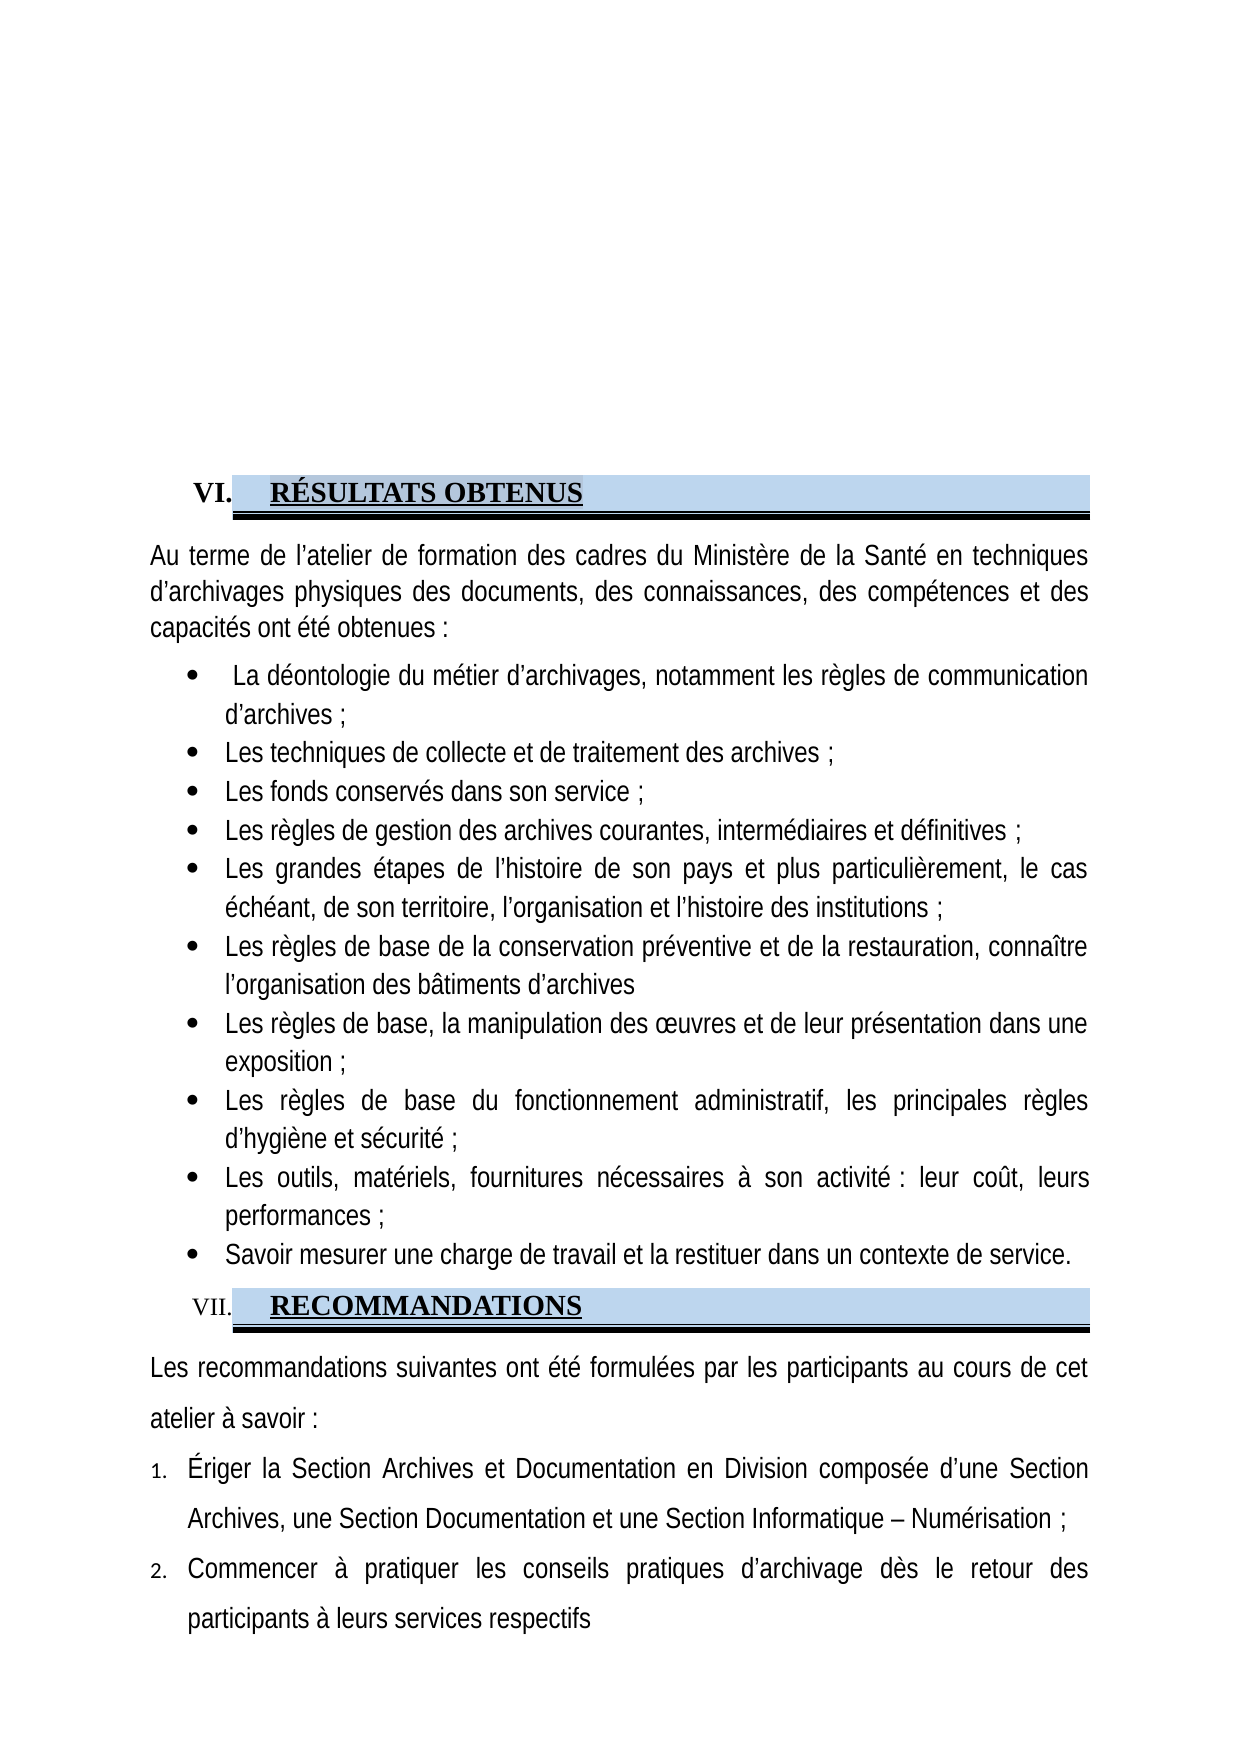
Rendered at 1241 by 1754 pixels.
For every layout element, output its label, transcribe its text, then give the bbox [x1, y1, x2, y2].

text Les recommandations suivantes ont été formulées par les participants au cours de cet atelier à savoir : [150, 1351, 1090, 1434]
list Les règles de base de la conservation préventive et de la restauration, connaître l’organisation des bâtiments d’archives [187, 929, 1090, 1001]
list Les règles de gestion des archives courantes, intermédiaires et définitives ; [187, 813, 1090, 847]
list Les règles de base, la manipulation des œuvres et de leur présentation dans une exposition ; [187, 1006, 1090, 1078]
list Les grandes étapes de l’histoire de son pays et plus particulièrement, le cas échéant, de son territoire, l’organisation et l’histoire des institutions ; [187, 852, 1090, 924]
list Les règles de base du fonctionnement administratif, les principales règles d’hygiène et sécurité ; [187, 1083, 1090, 1155]
list Savoir mesurer une charge de travail et la restituer dans un contexte de service. [187, 1237, 1090, 1271]
subtitle RECOMMANDATIONS [232, 1288, 1090, 1333]
list Ériger la Section Archives et Documentation en Division composée d’une Section Archives, une Section Documentation et une Section Informatique – Numérisation ; [150, 1451, 1090, 1534]
list Les techniques de collecte et de traitement des archives ; [187, 736, 1090, 769]
text Au terme de l’atelier de formation des cadres du Ministère de la Santé en techniques d’archivages physiques des documents, des connaissances, des compétences et des capacités ont été obtenues : [150, 538, 1090, 643]
list Les outils, matériels, fournitures nécessaires à son activité : leur coût, leurs performances ; [187, 1160, 1090, 1232]
list La déontologie du métier d’archivages, notamment les règles de communication d’archives ; [187, 658, 1090, 731]
list Commencer à pratiquer les conseils pratiques d’archivage dès le retour des participants à leurs services respectifs [150, 1551, 1090, 1634]
subtitle RÉSULTATS OBTENUS [232, 475, 1090, 520]
list Les fonds conservés dans son service ; [187, 774, 1090, 808]
